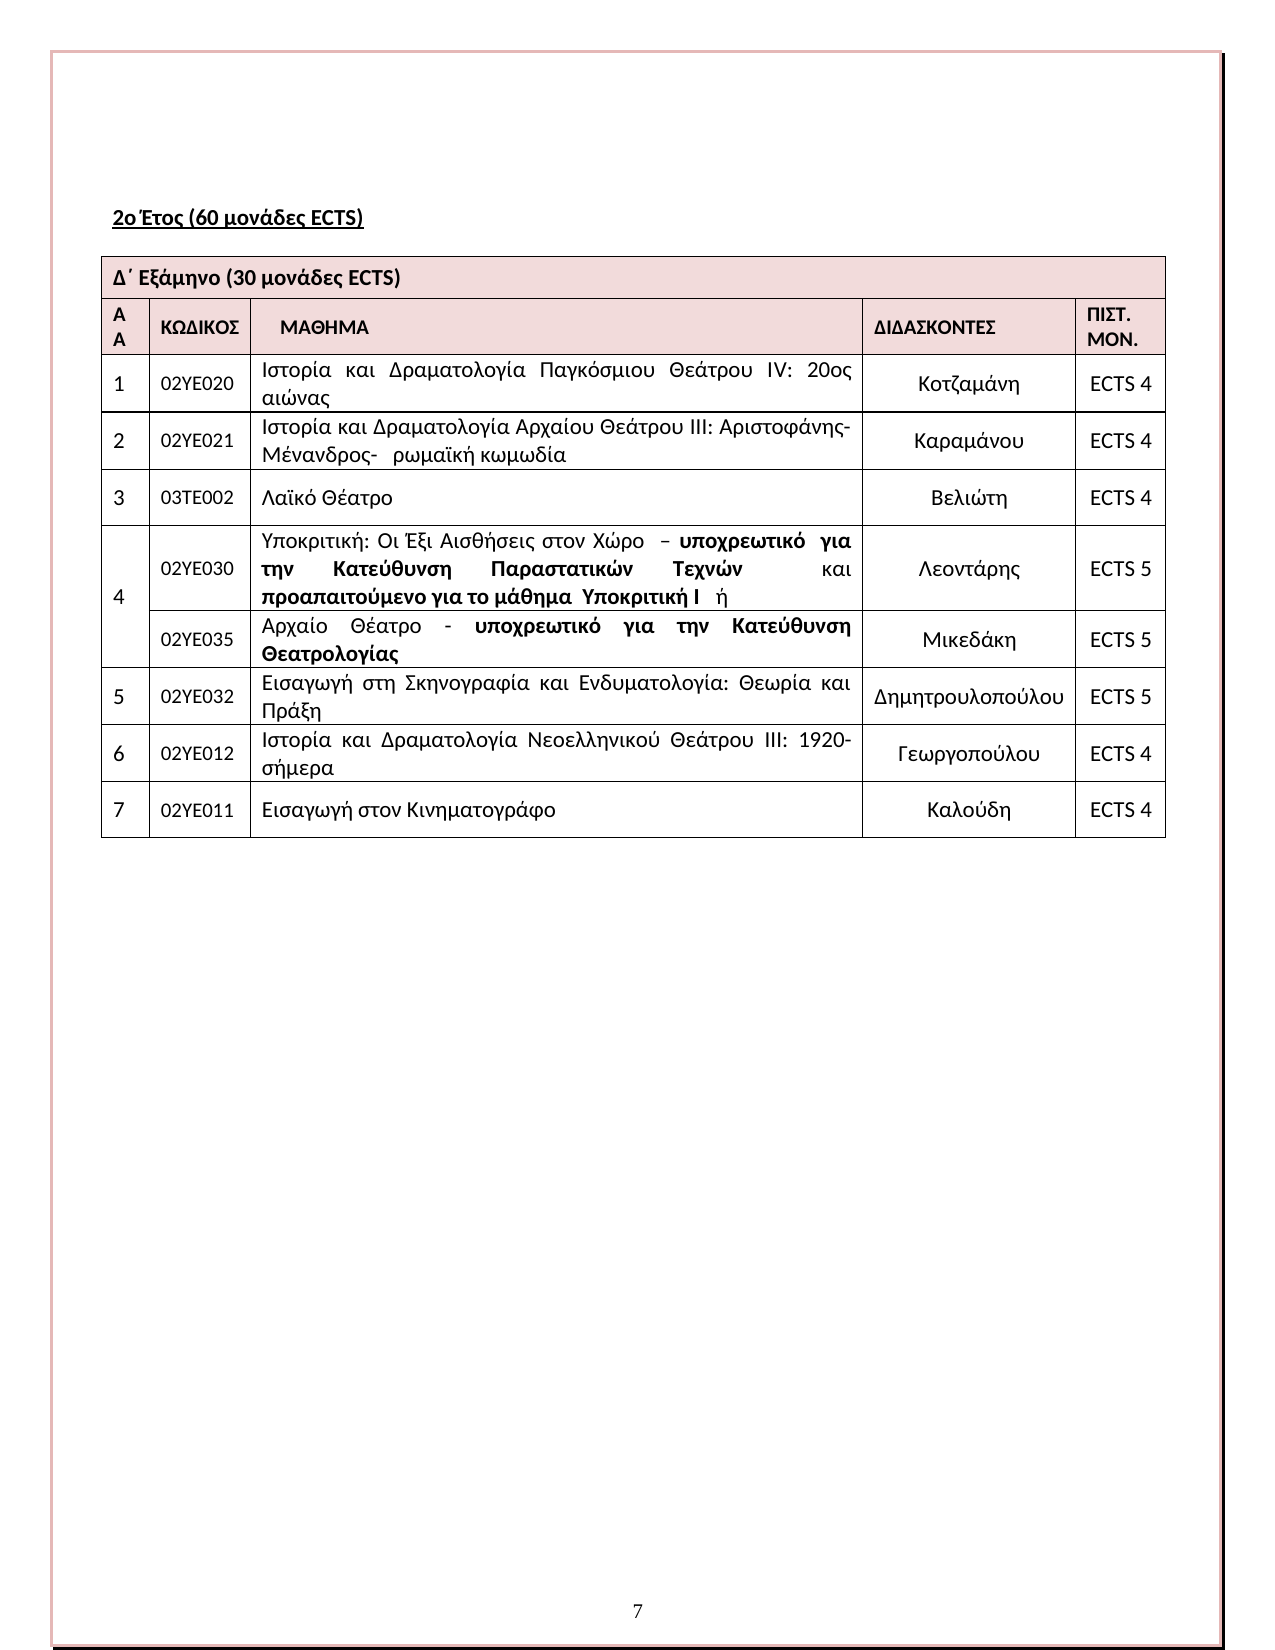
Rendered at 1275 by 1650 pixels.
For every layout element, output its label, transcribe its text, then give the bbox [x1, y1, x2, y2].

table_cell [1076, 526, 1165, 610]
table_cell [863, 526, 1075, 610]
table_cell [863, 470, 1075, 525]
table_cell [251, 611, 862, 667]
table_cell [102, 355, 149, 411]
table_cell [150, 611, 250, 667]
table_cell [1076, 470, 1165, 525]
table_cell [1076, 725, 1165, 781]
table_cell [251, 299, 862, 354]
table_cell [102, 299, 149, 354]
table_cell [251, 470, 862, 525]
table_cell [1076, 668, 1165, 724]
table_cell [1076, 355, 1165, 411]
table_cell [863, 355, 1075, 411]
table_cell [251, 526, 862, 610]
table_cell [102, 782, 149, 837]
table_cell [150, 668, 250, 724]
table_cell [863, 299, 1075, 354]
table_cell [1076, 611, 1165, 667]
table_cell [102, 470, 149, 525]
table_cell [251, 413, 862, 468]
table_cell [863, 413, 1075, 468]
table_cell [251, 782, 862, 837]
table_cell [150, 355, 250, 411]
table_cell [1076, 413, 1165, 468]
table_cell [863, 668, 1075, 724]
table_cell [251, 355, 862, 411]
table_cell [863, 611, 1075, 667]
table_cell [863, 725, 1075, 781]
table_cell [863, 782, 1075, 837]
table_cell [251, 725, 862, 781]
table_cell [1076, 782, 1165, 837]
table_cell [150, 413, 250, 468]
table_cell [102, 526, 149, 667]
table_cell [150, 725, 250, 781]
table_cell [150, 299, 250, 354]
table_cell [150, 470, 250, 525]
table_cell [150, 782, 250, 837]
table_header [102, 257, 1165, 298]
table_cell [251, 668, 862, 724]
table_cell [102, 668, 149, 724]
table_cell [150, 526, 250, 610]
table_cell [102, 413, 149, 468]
text 2ο Έτος (60 μονάδες ECTS) [112, 203, 1163, 231]
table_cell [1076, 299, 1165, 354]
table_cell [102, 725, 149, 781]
